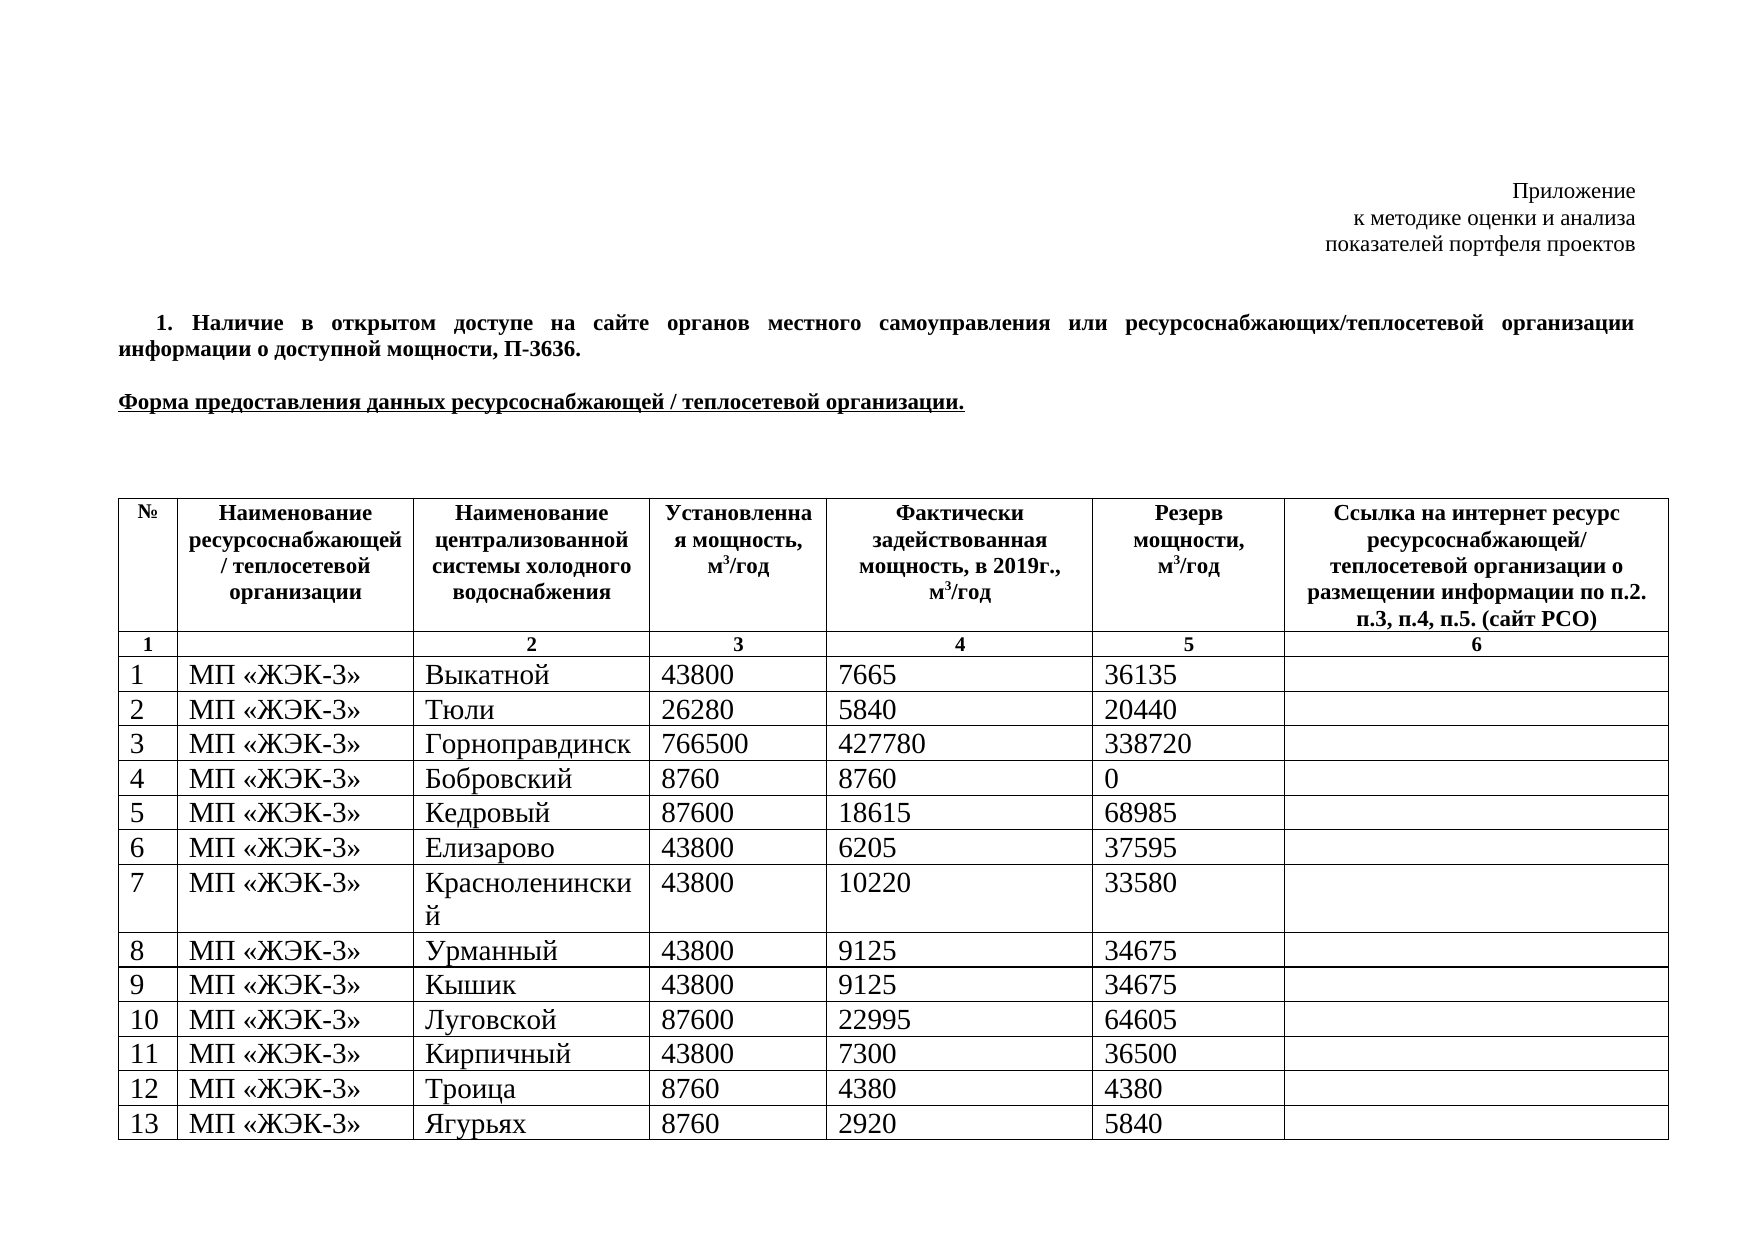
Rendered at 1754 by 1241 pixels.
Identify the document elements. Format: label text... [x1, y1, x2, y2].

table_cell 36135 [1093, 657, 1284, 691]
table_cell МП «ЖЭК-3» [178, 968, 413, 1001]
table_cell 8760 [650, 1106, 826, 1139]
table_cell 43800 [650, 968, 826, 1001]
table_cell 3 [119, 726, 177, 760]
table_cell 9125 [827, 933, 1092, 966]
table_cell МП «ЖЭК-3» [178, 1037, 413, 1070]
table_cell 43800 [650, 830, 826, 864]
table_cell 43800 [650, 865, 826, 932]
table_cell 34675 [1093, 968, 1284, 1001]
table_cell Ягурьях [414, 1106, 649, 1139]
table_cell 766500 [650, 726, 826, 760]
table_cell 20440 [1093, 692, 1284, 725]
table_cell Троица [414, 1071, 649, 1105]
table_cell 6 [119, 830, 177, 864]
table_cell 2 [414, 632, 649, 656]
table_cell 43800 [650, 933, 826, 966]
table_cell 427780 [827, 726, 1092, 760]
table_cell 7300 [827, 1037, 1092, 1070]
table_cell Красноленинский [414, 865, 649, 932]
table_cell 8 [119, 933, 177, 966]
table_cell 8760 [827, 761, 1092, 794]
table_cell 1 [119, 657, 177, 691]
table_cell [1285, 1106, 1668, 1139]
table_header Ссылка на интернет ресурс ресурсоснабжающей/ теплосетевой организации о размещении информации по п.2. п.3, п.4, п.5. (сайт РСО) [1285, 499, 1668, 631]
table_cell 5840 [1093, 1106, 1284, 1139]
table_cell 8760 [650, 761, 826, 794]
table_cell 4 [827, 632, 1092, 656]
table_header № [119, 499, 177, 631]
table_cell 87600 [650, 796, 826, 829]
table_cell МП «ЖЭК-3» [178, 657, 413, 691]
table_cell 7665 [827, 657, 1092, 691]
table_cell Тюли [414, 692, 649, 725]
table_cell МП «ЖЭК-3» [178, 761, 413, 794]
table_cell [1285, 1002, 1668, 1036]
table_cell [1285, 761, 1668, 794]
table_cell 26280 [650, 692, 826, 725]
text показателей портфеля проектов [118, 230, 1636, 256]
table_cell Кедровый [414, 796, 649, 829]
text Форма предоставления данных ресурсоснабжающей / теплосетевой организации. [118, 388, 1636, 414]
table_cell МП «ЖЭК-3» [178, 1106, 413, 1139]
table_cell Кышик [414, 968, 649, 1001]
table_cell 1 [119, 632, 177, 656]
table_cell 6 [1285, 632, 1668, 656]
table_cell 5 [1093, 632, 1284, 656]
table_cell Луговской [414, 1002, 649, 1036]
table_cell 9 [119, 968, 177, 1001]
table_cell 8760 [650, 1071, 826, 1105]
table_cell 34675 [1093, 933, 1284, 966]
table_header Наименование ресурсоснабжающей / теплосетевой организации [178, 499, 413, 631]
table_cell Елизарово [414, 830, 649, 864]
table_cell 7 [119, 865, 177, 932]
table_cell 4380 [1093, 1071, 1284, 1105]
table_cell [1285, 830, 1668, 864]
table_cell 36500 [1093, 1037, 1284, 1070]
table_cell МП «ЖЭК-3» [178, 830, 413, 864]
table_cell МП «ЖЭК-3» [178, 1071, 413, 1105]
table_cell МП «ЖЭК-3» [178, 1002, 413, 1036]
table_cell Бобровский [414, 761, 649, 794]
table_cell 6205 [827, 830, 1092, 864]
table_cell [178, 632, 413, 656]
table_cell 4380 [827, 1071, 1092, 1105]
table_cell [1285, 933, 1668, 966]
table_cell [1285, 692, 1668, 725]
table_header Установленная мощность, м3/год [650, 499, 826, 631]
table_cell Выкатной [414, 657, 649, 691]
table_cell 5840 [827, 692, 1092, 725]
table_cell Кирпичный [414, 1037, 649, 1070]
table_header Фактически задействованная мощность, в 2019г., м3/год [827, 499, 1092, 631]
table_cell 37595 [1093, 830, 1284, 864]
table_cell МП «ЖЭК-3» [178, 865, 413, 932]
table_cell МП «ЖЭК-3» [178, 726, 413, 760]
table_cell 33580 [1093, 865, 1284, 932]
table_cell 18615 [827, 796, 1092, 829]
table_cell 12 [119, 1071, 177, 1105]
table_cell 87600 [650, 1002, 826, 1036]
table_cell [1285, 657, 1668, 691]
table_cell 2920 [827, 1106, 1092, 1139]
table_cell 9125 [827, 968, 1092, 1001]
table_cell [1285, 968, 1668, 1001]
table_cell 338720 [1093, 726, 1284, 760]
table_cell 4 [119, 761, 177, 794]
table_cell [1285, 865, 1668, 932]
table_cell Горноправдинск [414, 726, 649, 760]
text к методике оценки и анализа [118, 203, 1636, 230]
table_cell 0 [1093, 761, 1284, 794]
table_cell МП «ЖЭК-3» [178, 692, 413, 725]
table_cell МП «ЖЭК-3» [178, 796, 413, 829]
table_cell 10220 [827, 865, 1092, 932]
table_header Резерв мощности, м3/год [1093, 499, 1284, 631]
table_cell 13 [119, 1106, 177, 1139]
table_cell 2 [119, 692, 177, 725]
table_cell 43800 [650, 657, 826, 691]
table_cell 68985 [1093, 796, 1284, 829]
table_cell [1285, 1071, 1668, 1105]
table_cell [1285, 1037, 1668, 1070]
table_cell 5 [119, 796, 177, 829]
table_cell 22995 [827, 1002, 1092, 1036]
table_cell Урманный [414, 933, 649, 966]
table_cell 10 [119, 1002, 177, 1036]
table_cell МП «ЖЭК-3» [178, 933, 413, 966]
table_cell 3 [650, 632, 826, 656]
table_cell [1285, 796, 1668, 829]
text Приложение [118, 177, 1636, 203]
list Наличие в открытом доступе на сайте органов местного самоуправления или ресурсоснабжающих/теплосетевой организации информации о доступной мощности, П-3636. [118, 309, 1636, 362]
table_cell [1285, 726, 1668, 760]
table_cell 64605 [1093, 1002, 1284, 1036]
table_cell 43800 [650, 1037, 826, 1070]
table_header Наименование централизованной системы холодного водоснабжения [414, 499, 649, 631]
table_cell 11 [119, 1037, 177, 1070]
